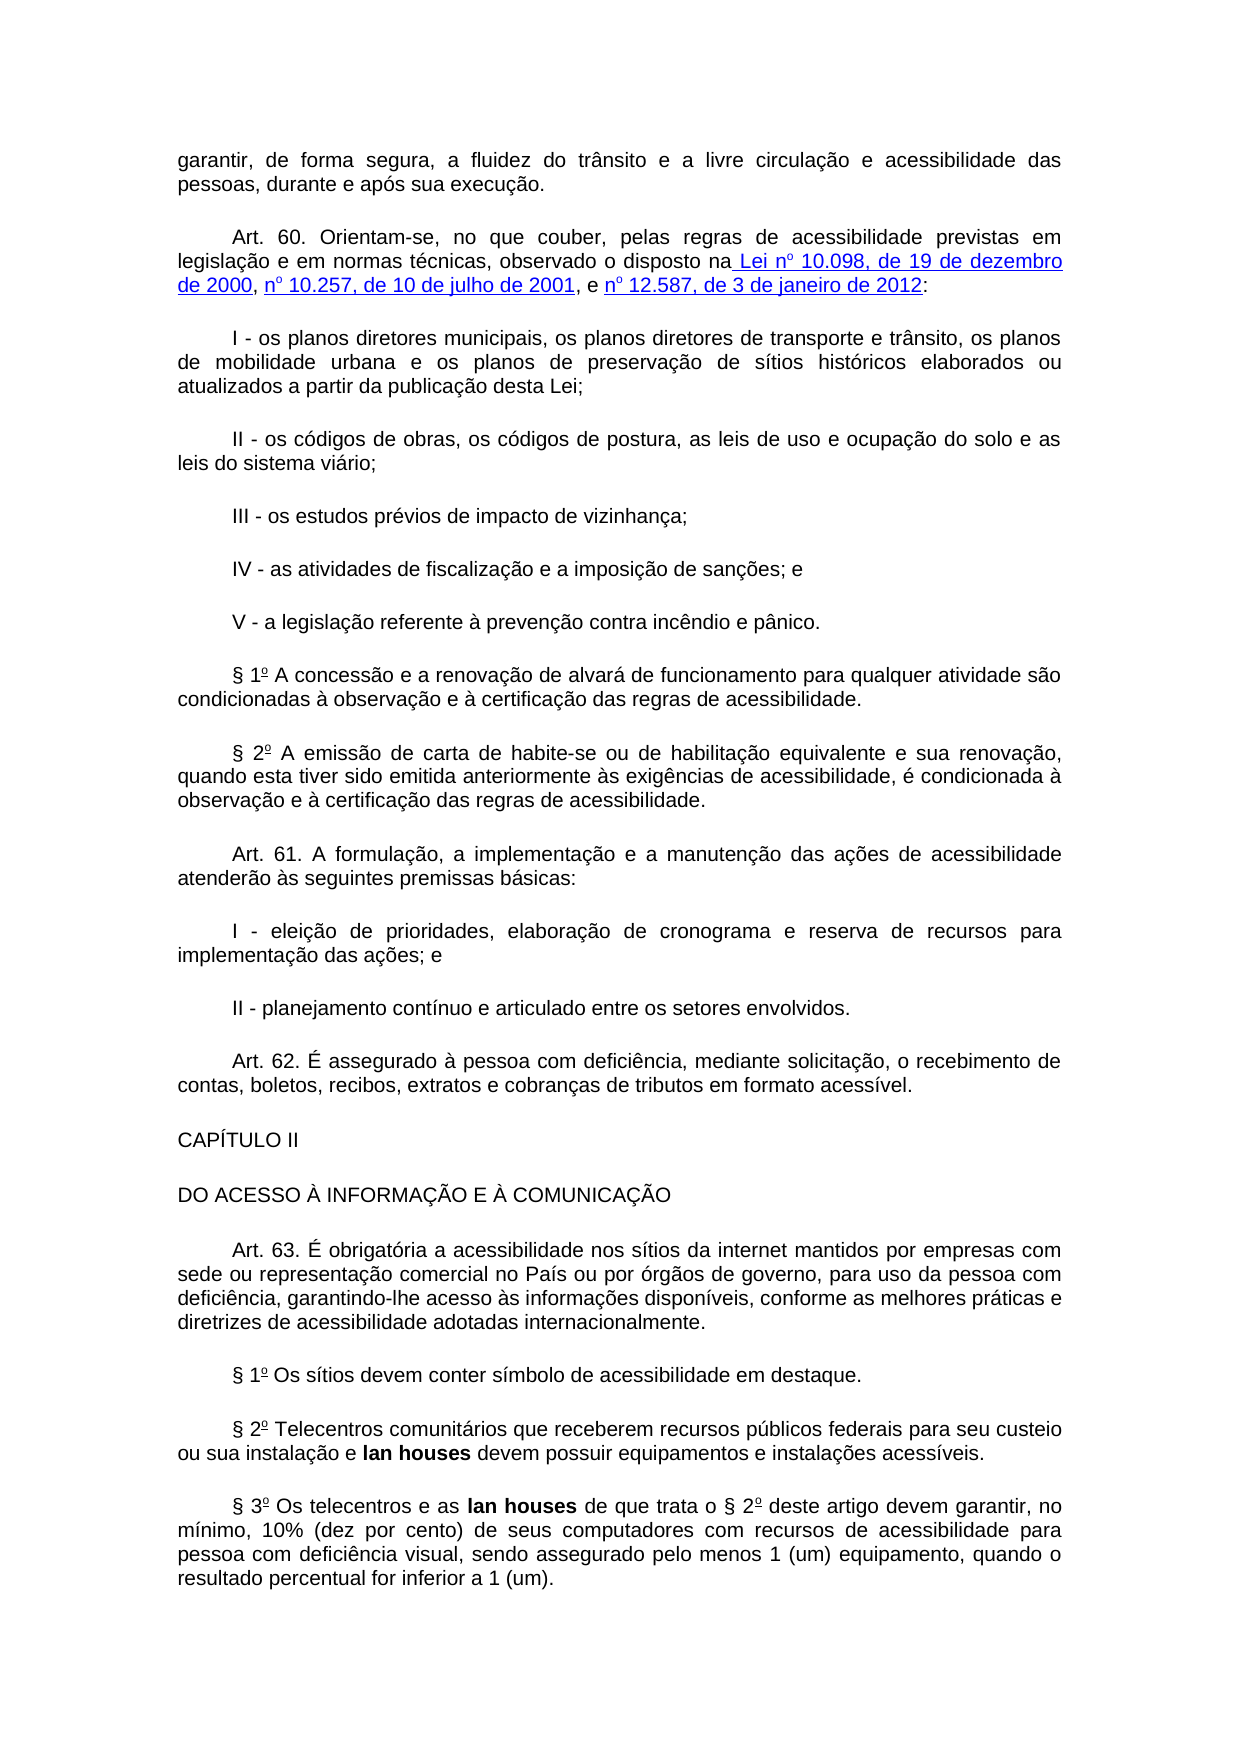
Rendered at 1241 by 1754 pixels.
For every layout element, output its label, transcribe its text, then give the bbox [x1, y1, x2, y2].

text I - eleição de prioridades, elaboração de cronograma e reserva de recursos para implementação das ações; e [177, 918, 1063, 966]
text Art. 61. A formulação, a implementação e a manutenção das ações de acessibilidade atenderão às seguintes premissas básicas: [177, 841, 1063, 889]
text Art. 60. Orientam-se, no que couber, pelas regras de acessibilidade previstas em legislação e em normas técnicas, observado o disposto na Lei no 10.098, de 19 de dezembro de 2000, no 10.257, de 10 de julho de 2001, e no 12.587, de 3 de janeiro de 2012: [177, 225, 1063, 297]
text DO ACESSO À INFORMAÇÃO E À COMUNICAÇÃO [177, 1183, 1063, 1207]
text II - os códigos de obras, os códigos de postura, as leis de uso e ocupação do solo e as leis do sistema viário; [177, 427, 1063, 475]
text § 2o Telecentros comunitários que receberem recursos públicos federais para seu custeio ou sua instalação e lan houses devem possuir equipamentos e instalações acessíveis. [177, 1416, 1063, 1464]
text II - planejamento contínuo e articulado entre os setores envolvidos. [177, 996, 1063, 1019]
text III - os estudos prévios de impacto de vizinhança; [177, 504, 1063, 528]
text § 2o A emissão de carta de habite-se ou de habilitação equivalente e sua renovação, quando esta tiver sido emitida anteriormente às exigências de acessibilidade, é condicionada à observação e à certificação das regras de acessibilidade. [177, 740, 1063, 812]
text Art. 62. É assegurado à pessoa com deficiência, mediante solicitação, o recebimento de contas, boletos, recibos, extratos e cobranças de tributos em formato acessível. [177, 1049, 1063, 1097]
text V - a legislação referente à prevenção contra incêndio e pânico. [177, 610, 1063, 634]
text IV - as atividades de fiscalização e a imposição de sanções; e [177, 557, 1063, 581]
text Art. 63. É obrigatória a acessibilidade nos sítios da internet mantidos por empresas com sede ou representação comercial no País ou por órgãos de governo, para uso da pessoa com deficiência, garantindo-lhe acesso às informações disponíveis, conforme as melhores práticas e diretrizes de acessibilidade adotadas internacionalmente. [177, 1238, 1063, 1334]
text I - os planos diretores municipais, os planos diretores de transporte e trânsito, os planos de mobilidade urbana e os planos de preservação de sítios históricos elaborados ou atualizados a partir da publicação desta Lei; [177, 326, 1063, 398]
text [177, 148, 1063, 196]
text § 1o Os sítios devem conter símbolo de acessibilidade em destaque. [177, 1363, 1063, 1387]
text § 3o Os telecentros e as lan houses de que trata o § 2o deste artigo devem garantir, no mínimo, 10% (dez por cento) de seus computadores com recursos de acessibilidade para pessoa com deficiência visual, sendo assegurado pelo menos 1 (um) equipamento, quando o resultado percentual for inferior a 1 (um). [177, 1493, 1063, 1589]
text CAPÍTULO II [177, 1128, 1063, 1152]
text § 1o A concessão e a renovação de alvará de funcionamento para qualquer atividade são condicionadas à observação e à certificação das regras de acessibilidade. [177, 663, 1063, 711]
